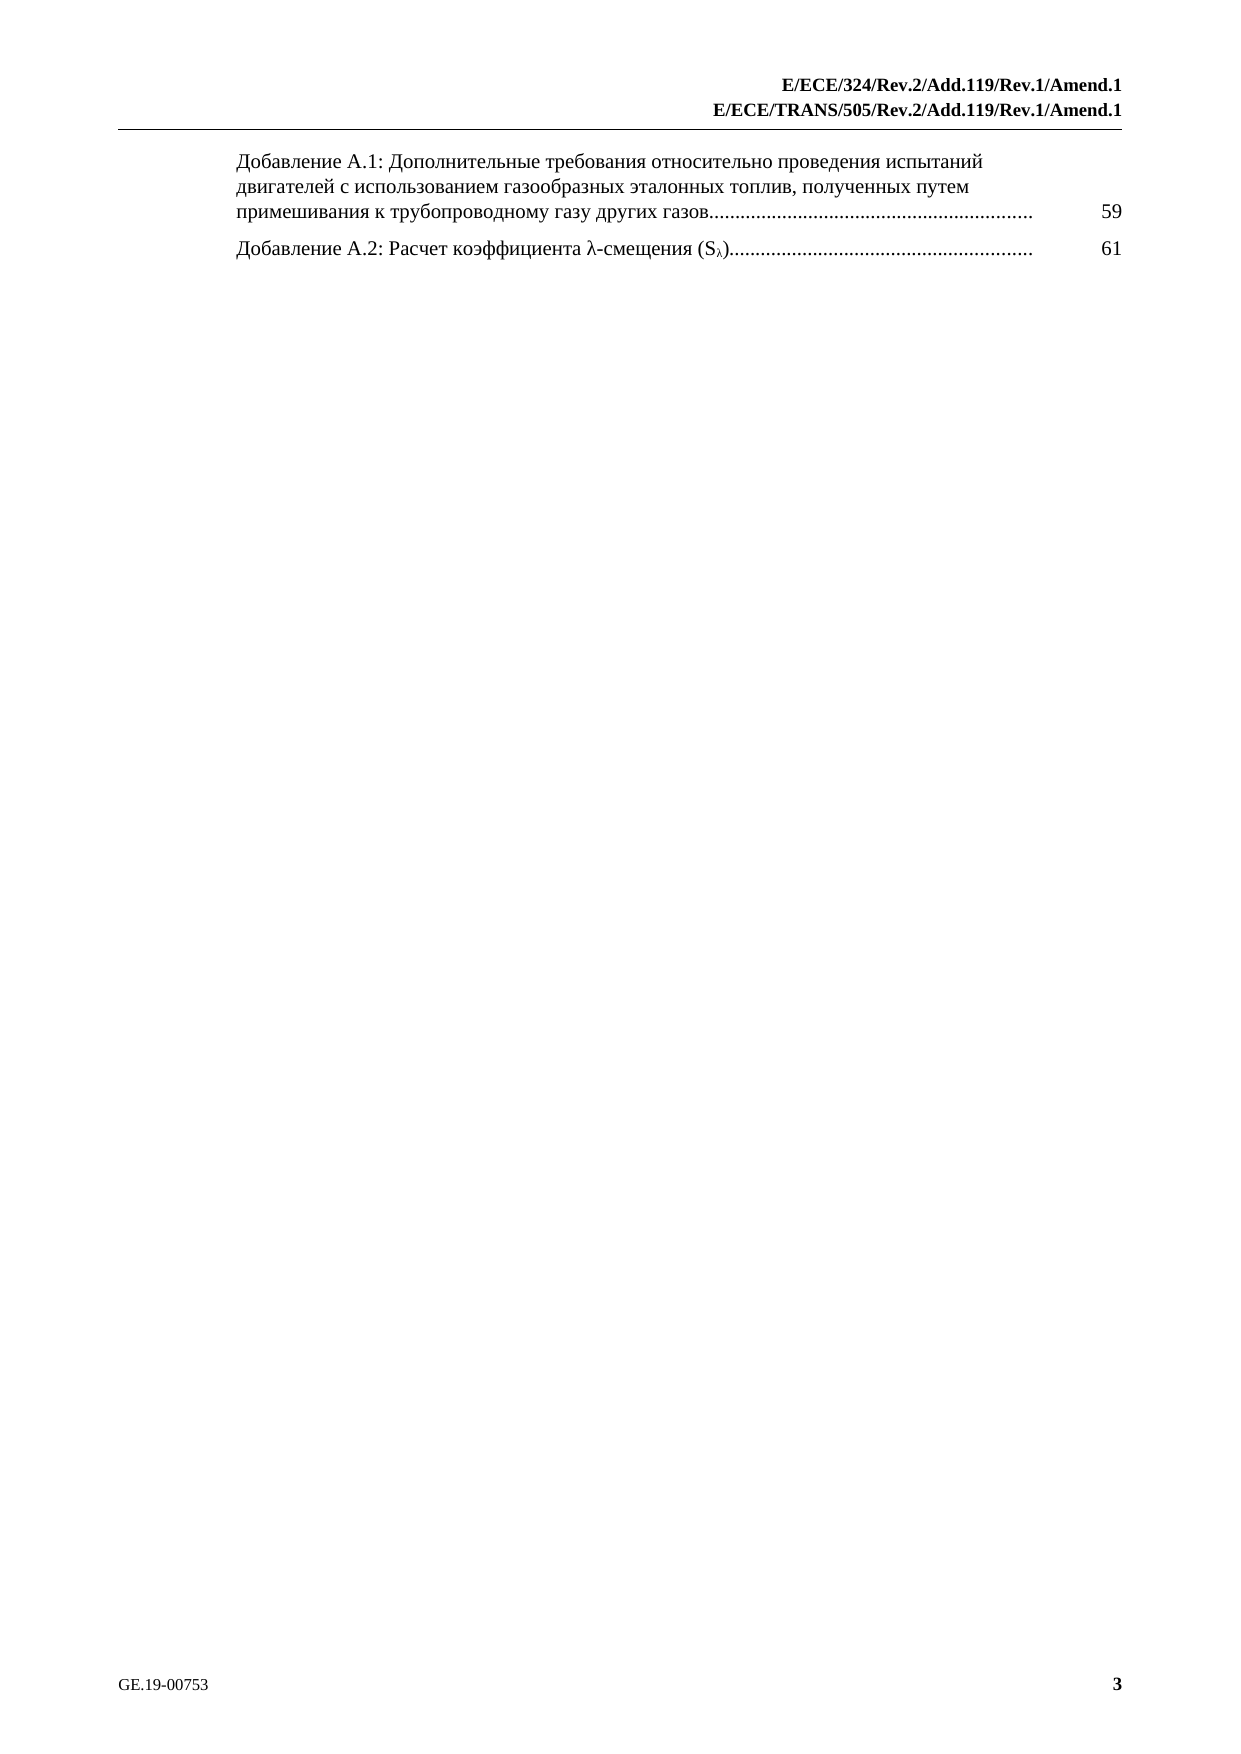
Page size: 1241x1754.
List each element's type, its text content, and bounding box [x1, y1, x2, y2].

text Добавление А.2: Расчет коэффициента λ-смещения (Sλ) 61 [118, 235, 1122, 260]
text Добавление А.1: Дополнительные требования относительно проведения испытаний двигателей с использованием газообразных эталонных топлив, полученных путем примешивания к трубопроводному газу других газов 59 [118, 148, 1122, 223]
